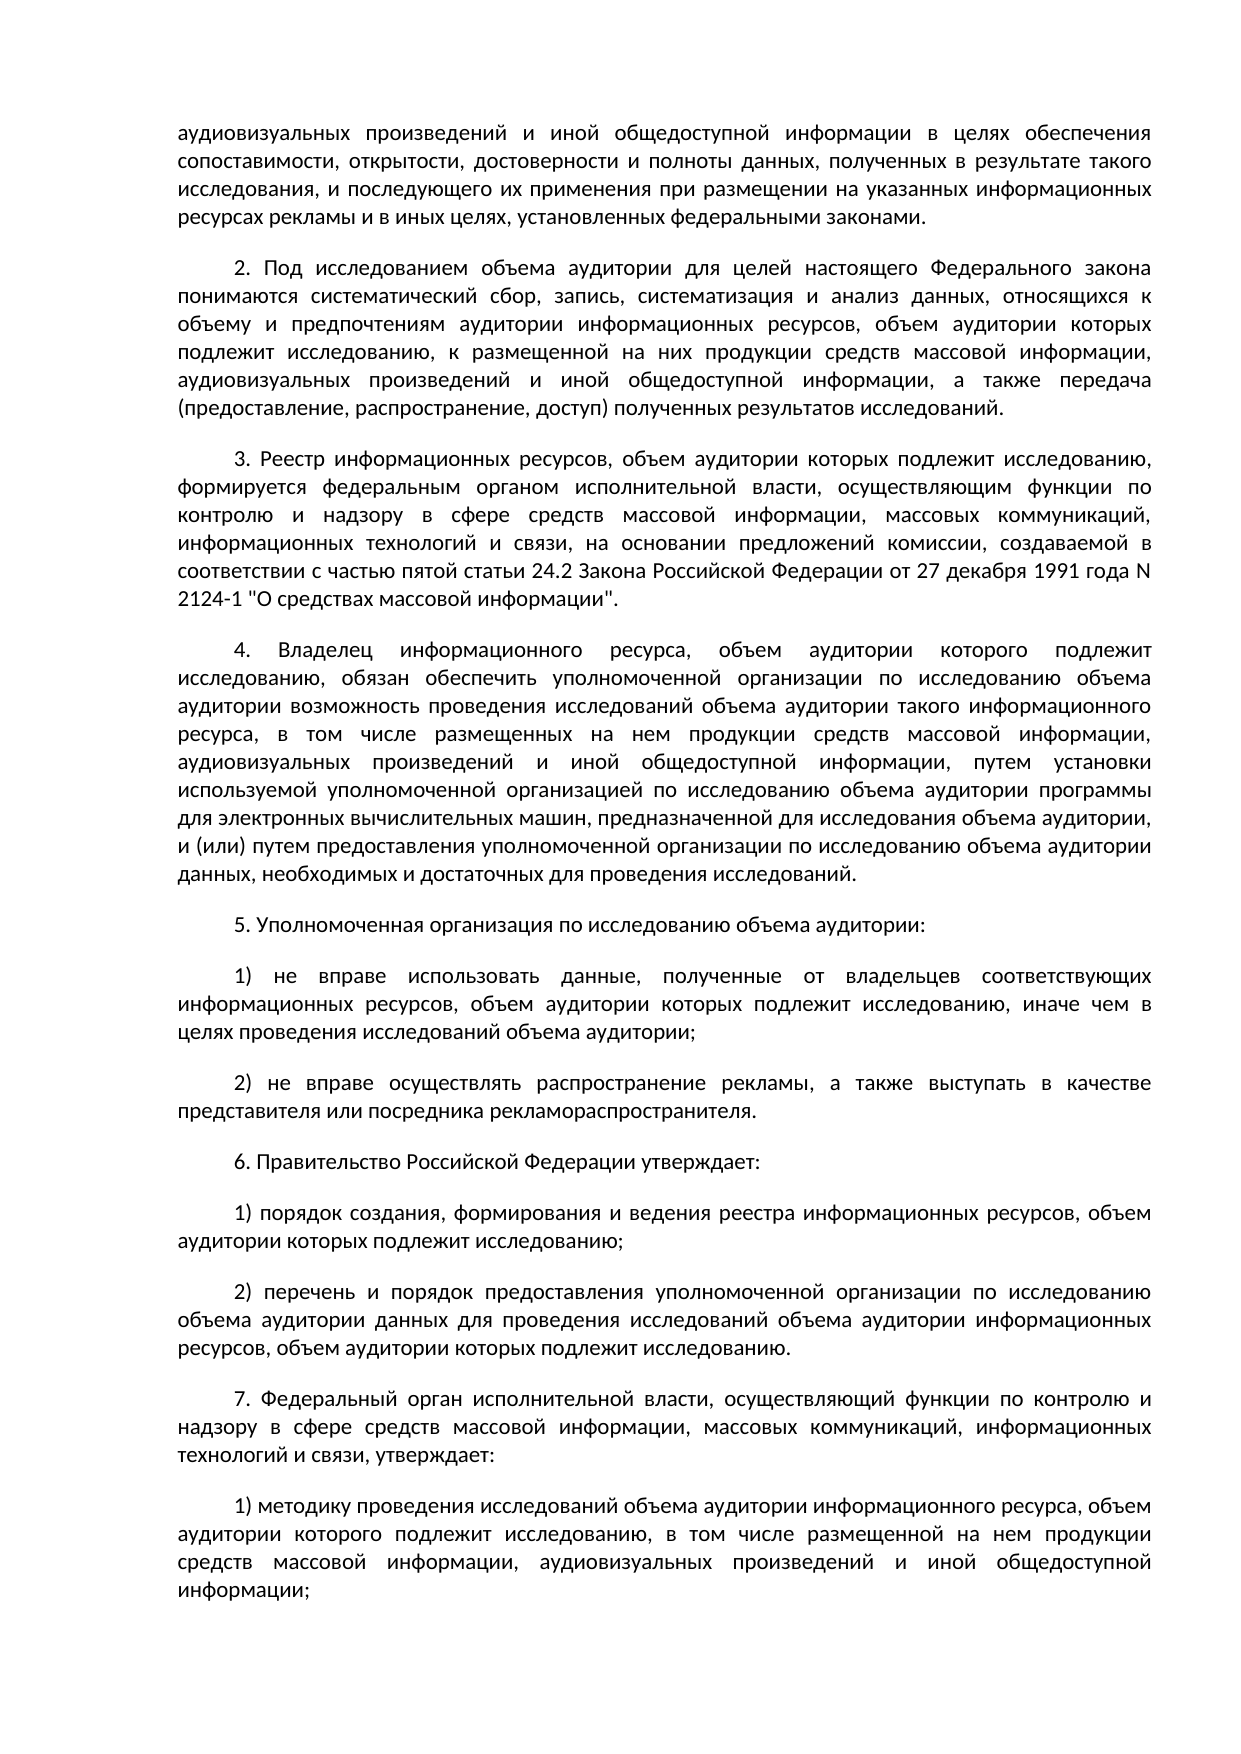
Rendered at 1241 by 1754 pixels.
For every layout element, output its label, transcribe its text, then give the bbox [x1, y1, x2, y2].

text 3. Реестр информационных ресурсов, объем аудитории которых подлежит исследованию, формируется федеральным органом исполнительной власти, осуществляющим функции по контролю и надзору в сфере средств массовой информации, массовых коммуникаций, информационных технологий и связи, на основании предложений комиссии, создаваемой в соответствии с частью пятой статьи 24.2 Закона Российской Федерации от 27 декабря 1991 года N 2124-1 "О средствах массовой информации". [177, 444, 1152, 612]
text 5. Уполномоченная организация по исследованию объема аудитории: [177, 910, 1152, 938]
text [177, 118, 1152, 230]
text 2) не вправе осуществлять распространение рекламы, а также выступать в качестве представителя или посредника рекламораспространителя. [177, 1068, 1152, 1124]
text 6. Правительство Российской Федерации утверждает: [177, 1147, 1152, 1175]
text 1) порядок создания, формирования и ведения реестра информационных ресурсов, объем аудитории которых подлежит исследованию; [177, 1198, 1152, 1254]
text 7. Федеральный орган исполнительной власти, осуществляющий функции по контролю и надзору в сфере средств массовой информации, массовых коммуникаций, информационных технологий и связи, утверждает: [177, 1384, 1152, 1468]
text 2. Под исследованием объема аудитории для целей настоящего Федерального закона понимаются систематический сбор, запись, систематизация и анализ данных, относящихся к объему и предпочтениям аудитории информационных ресурсов, объем аудитории которых подлежит исследованию, к размещенной на них продукции средств массовой информации, аудиовизуальных произведений и иной общедоступной информации, а также передача (предоставление, распространение, доступ) полученных результатов исследований. [177, 253, 1152, 421]
text 1) методику проведения исследований объема аудитории информационного ресурса, объем аудитории которого подлежит исследованию, в том числе размещенной на нем продукции средств массовой информации, аудиовизуальных произведений и иной общедоступной информации; [177, 1491, 1152, 1603]
text 2) перечень и порядок предоставления уполномоченной организации по исследованию объема аудитории данных для проведения исследований объема аудитории информационных ресурсов, объем аудитории которых подлежит исследованию. [177, 1277, 1152, 1361]
text 1) не вправе использовать данные, полученные от владельцев соответствующих информационных ресурсов, объем аудитории которых подлежит исследованию, иначе чем в целях проведения исследований объема аудитории; [177, 961, 1152, 1045]
text 4. Владелец информационного ресурса, объем аудитории которого подлежит исследованию, обязан обеспечить уполномоченной организации по исследованию объема аудитории возможность проведения исследований объема аудитории такого информационного ресурса, в том числе размещенных на нем продукции средств массовой информации, аудиовизуальных произведений и иной общедоступной информации, путем установки используемой уполномоченной организацией по исследованию объема аудитории программы для электронных вычислительных машин, предназначенной для исследования объема аудитории, и (или) путем предоставления уполномоченной организации по исследованию объема аудитории данных, необходимых и достаточных для проведения исследований. [177, 635, 1152, 887]
